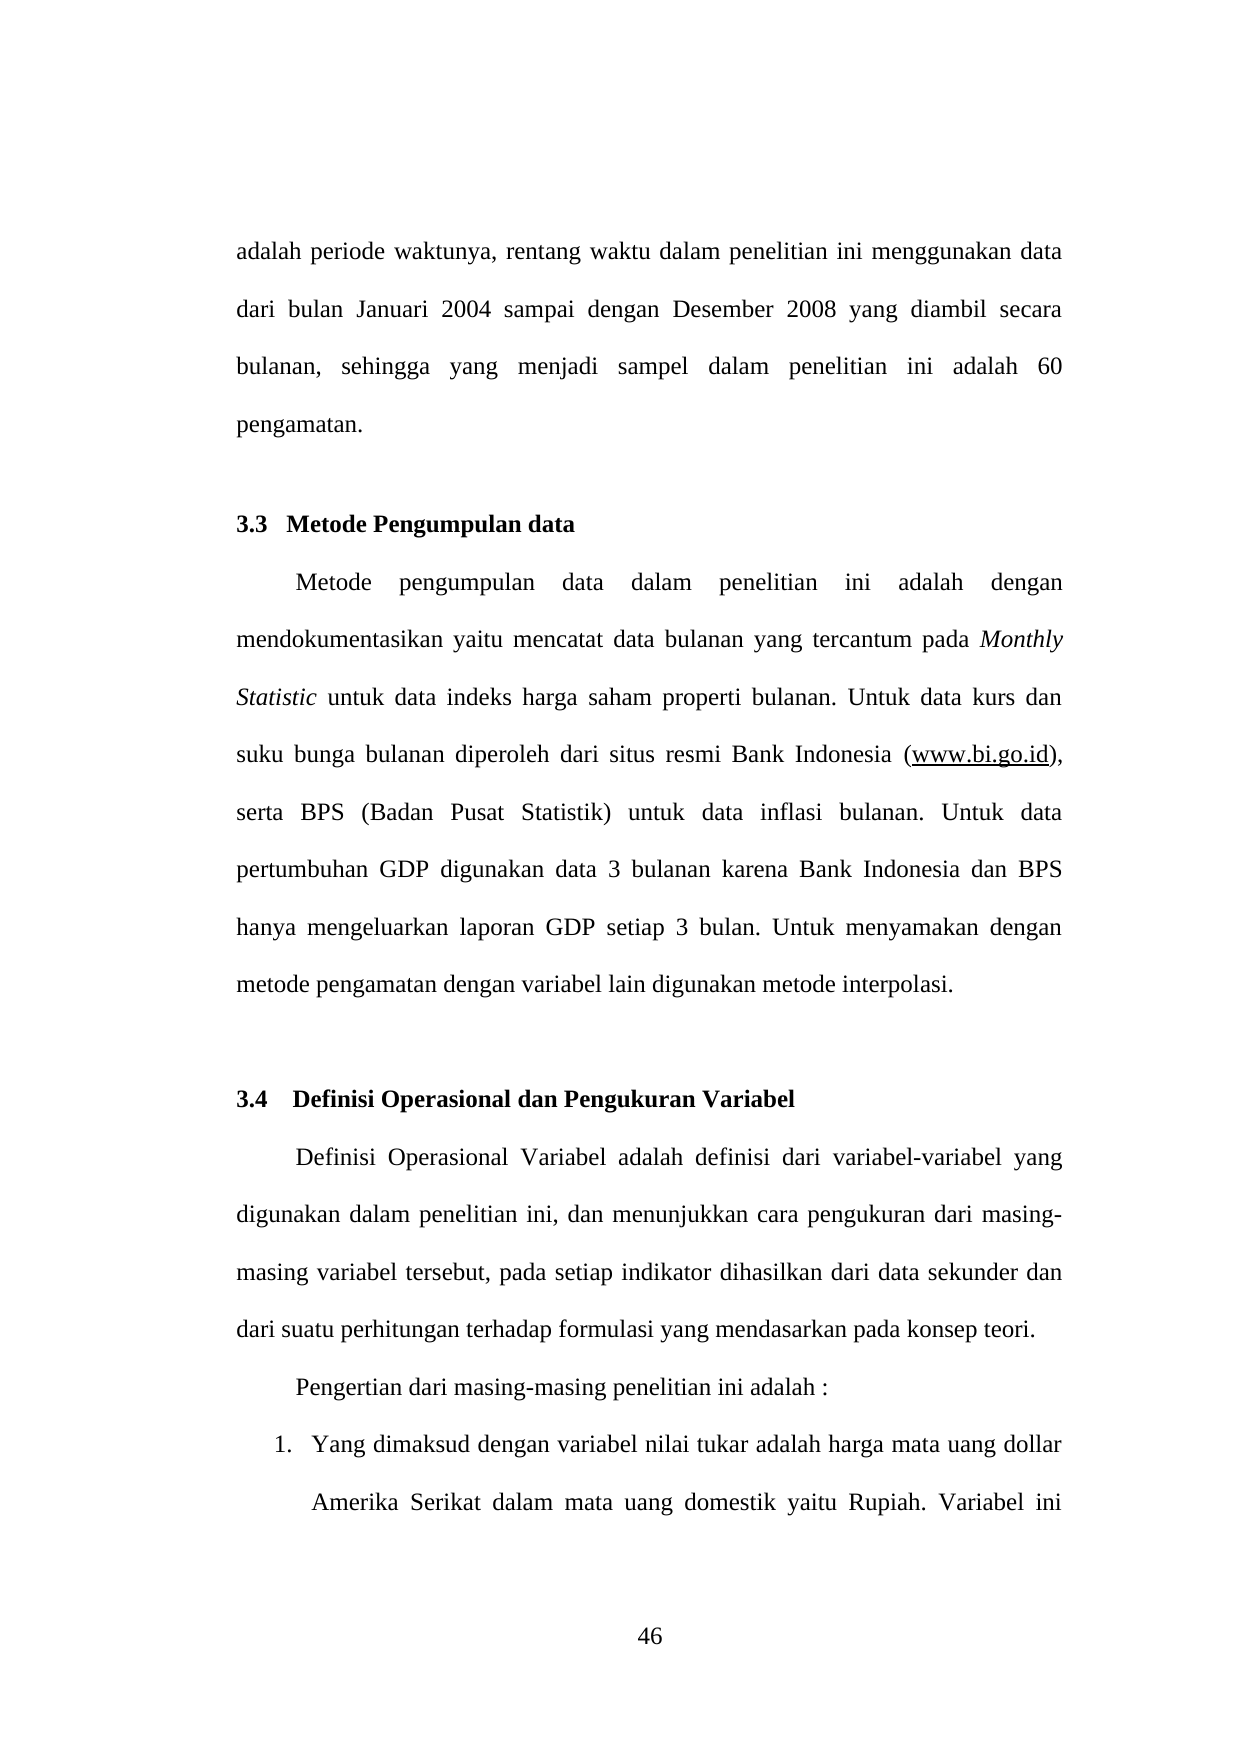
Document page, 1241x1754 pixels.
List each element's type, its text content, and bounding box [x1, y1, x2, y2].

text Metode pengumpulan data dalam penelitian ini adalah dengan mendokumentasikan yaitu mencatat data bulanan yang tercantum pada Monthly Statistic untuk data indeks harga saham properti bulanan. Untuk data kurs dan suku bunga bulanan diperoleh dari situs resmi Bank Indonesia (www.bi.go.id), serta BPS (Badan Pusat Statistik) untuk data inflasi bulanan. Untuk data pertumbuhan GDP digunakan data 3 bulanan karena Bank Indonesia dan BPS hanya mengeluarkan laporan GDP setiap 3 bulan. Untuk menyamakan dengan metode pengamatan dengan variabel lain digunakan metode interpolasi. [236, 567, 1063, 998]
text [236, 236, 1063, 437]
text 3.4 Definisi Operasional dan Pengukuran Variabel [236, 1084, 1063, 1113]
text Pengertian dari masing-masing penelitian ini adalah : [236, 1372, 1063, 1401]
text 3.3 Metode Pengumpulan data [236, 509, 1063, 538]
text Definisi Operasional Variabel adalah definisi dari variabel-variabel yang digunakan dalam penelitian ini, dan menunjukkan cara pengukuran dari masing-masing variabel tersebut, pada setiap indikator dihasilkan dari data sekunder dan dari suatu perhitungan terhadap formulasi yang mendasarkan pada konsep teori. [236, 1142, 1063, 1343]
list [274, 1429, 1063, 1516]
